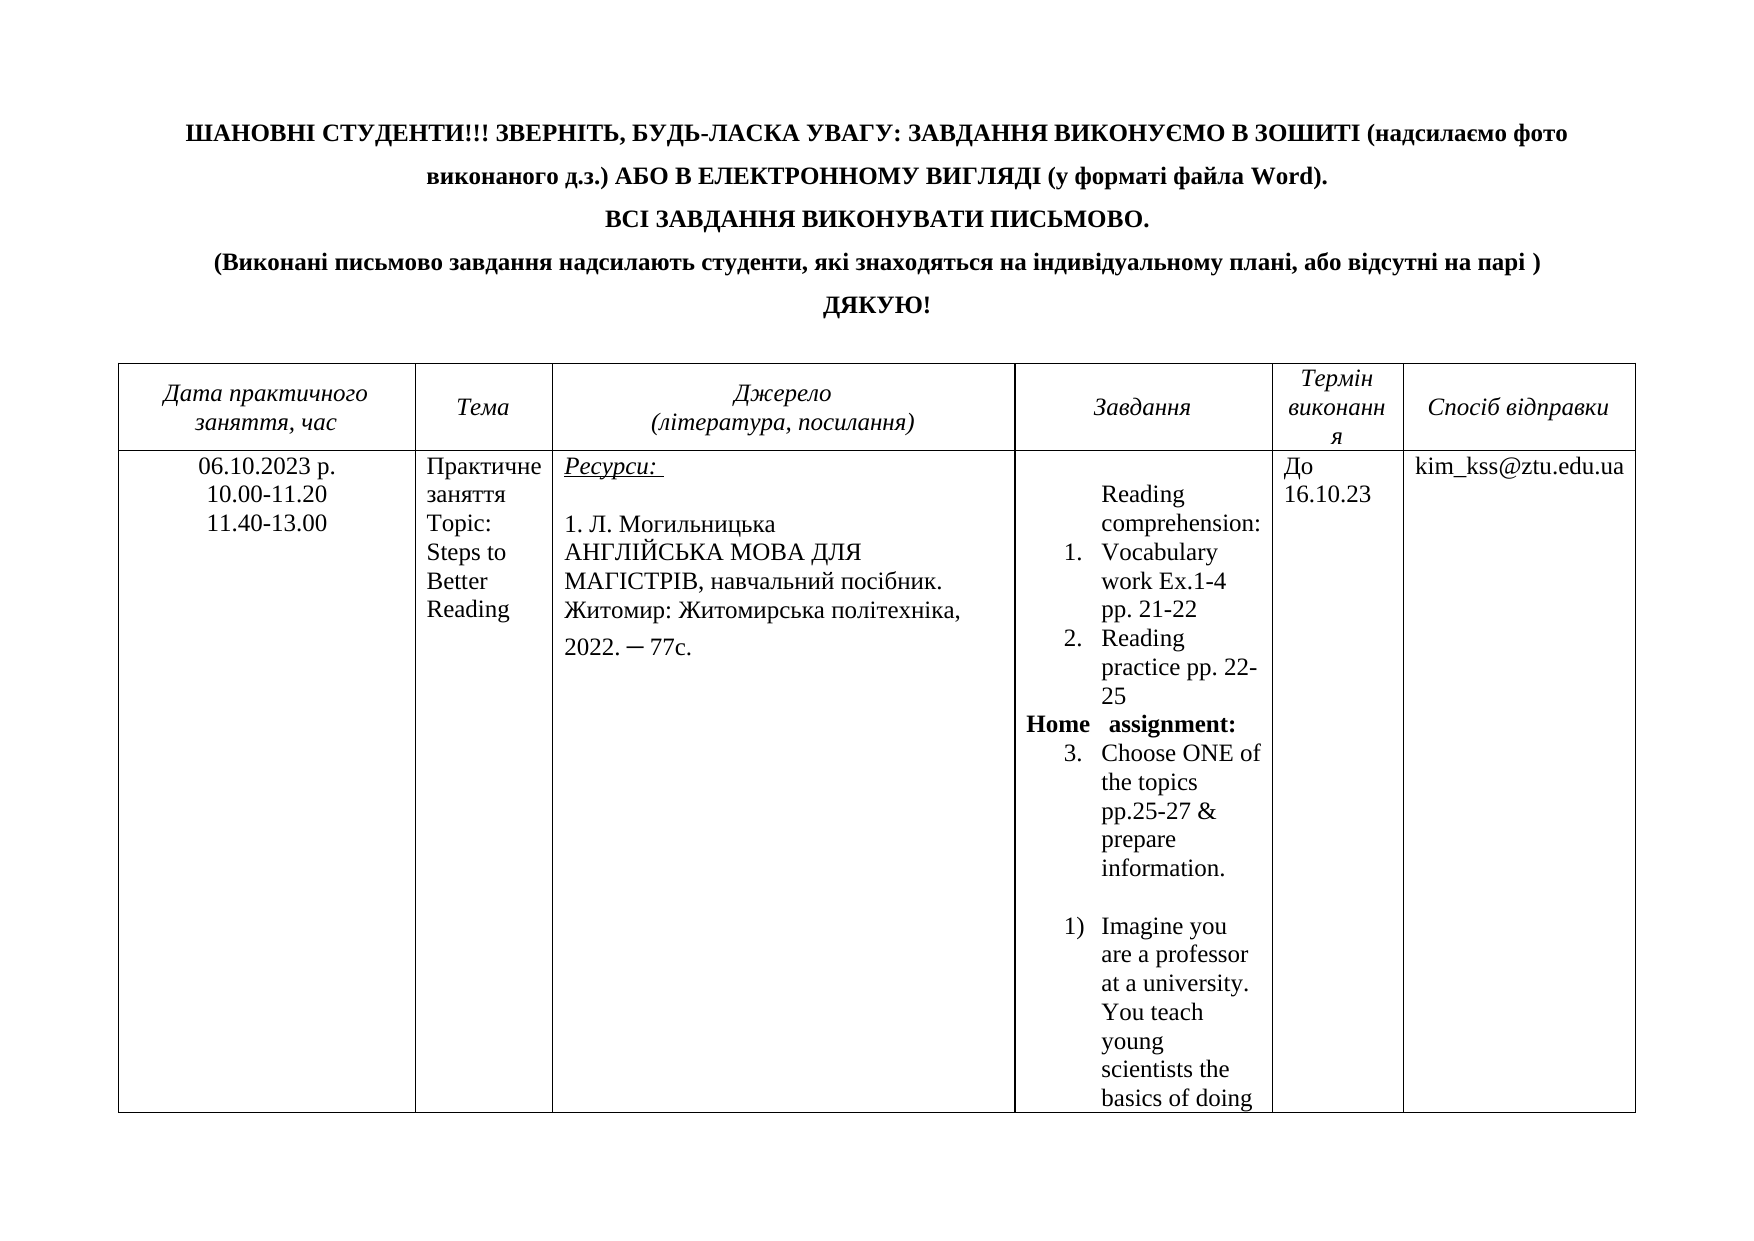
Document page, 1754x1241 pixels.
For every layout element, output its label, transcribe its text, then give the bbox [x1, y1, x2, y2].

table_header Дата практичного заняття, час [119, 364, 415, 450]
table_header Термін виконання [1273, 364, 1403, 450]
table_header Тема [416, 364, 552, 450]
text ШАНОВНІ СТУДЕНТИ!!! ЗВЕРНІТЬ, БУДЬ-ЛАСКА УВАГУ: ЗАВДАННЯ ВИКОНУЄМО В ЗОШИТІ (надсилаємо фото виконаного д.з.) АБО В ЕЛЕКТРОННОМУ ВИГЛЯДІ (у форматі файла Word). [118, 118, 1636, 190]
text ДЯКУЮ! [118, 291, 1636, 319]
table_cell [1016, 451, 1272, 1112]
table_header Завдання [1016, 364, 1272, 450]
table_header Джерело (література, посилання) [553, 364, 1014, 450]
text (Виконані письмово завдання надсилають студенти, які знаходяться на індивідуальному плані, або відсутні на парі ) [118, 247, 1636, 276]
table_header Спосіб відправки [1404, 364, 1635, 450]
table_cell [416, 451, 552, 1112]
table_cell kim_kss@ztu.edu.ua [1404, 451, 1635, 1112]
table_cell До 16.10.23 [1273, 451, 1403, 1112]
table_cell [119, 451, 415, 1112]
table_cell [553, 451, 1014, 1112]
text ВСІ ЗАВДАННЯ ВИКОНУВАТИ ПИСЬМОВО. [118, 204, 1636, 233]
